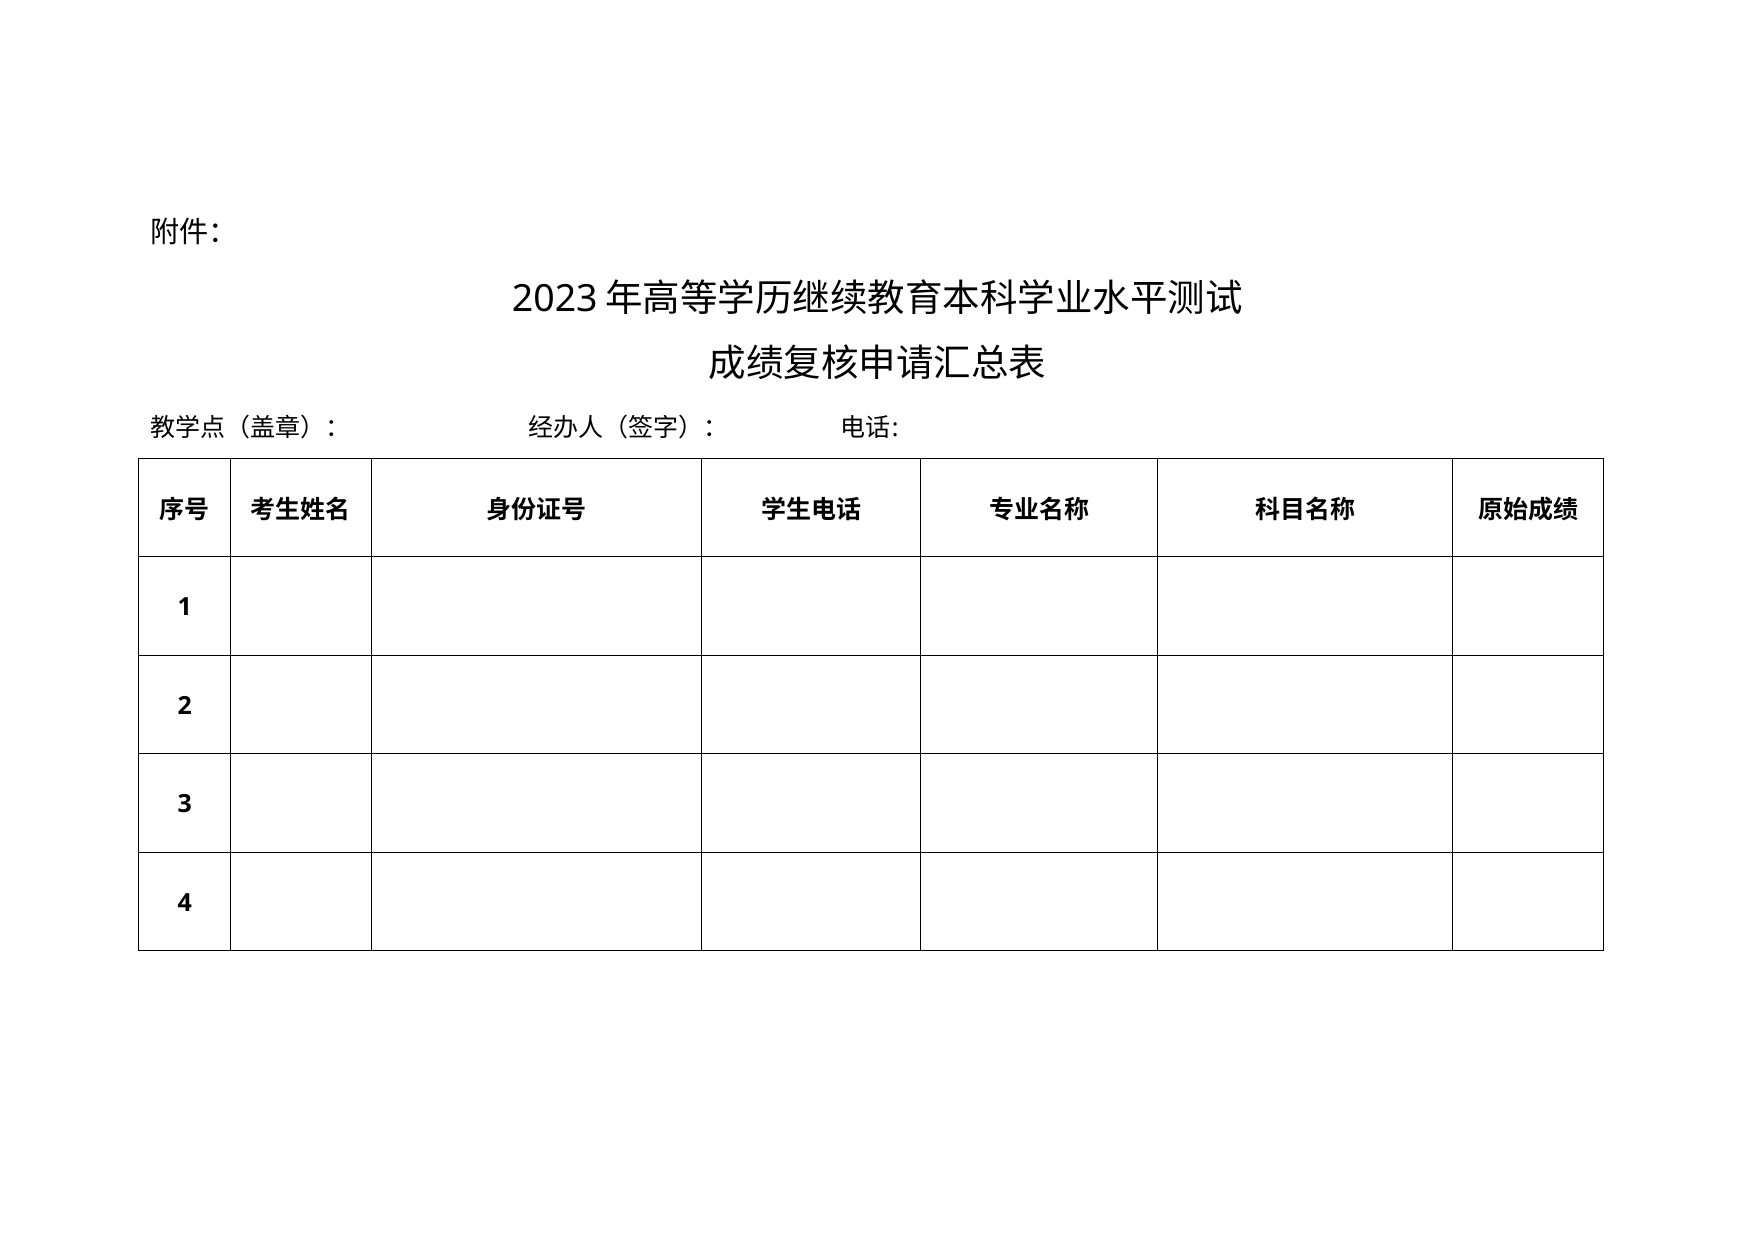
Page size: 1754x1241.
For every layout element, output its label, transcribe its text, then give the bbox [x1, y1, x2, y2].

table_cell 2 [139, 656, 230, 753]
table_header 学生电话 [702, 459, 920, 556]
table_header 序号 [139, 459, 230, 556]
table_header 专业名称 [921, 459, 1157, 556]
table_cell [1158, 656, 1452, 753]
table_cell [1453, 557, 1603, 655]
table_cell [231, 656, 371, 753]
table_cell [921, 557, 1157, 655]
table_cell 1 [139, 557, 230, 655]
table_cell [372, 656, 701, 753]
table_cell [1453, 754, 1603, 852]
table_cell [372, 754, 701, 852]
table_cell [1158, 557, 1452, 655]
table_cell [921, 656, 1157, 753]
text 2023年高等学历继续教育本科学业水平测试 [150, 263, 1604, 328]
table_cell 4 [139, 853, 230, 950]
table_cell [1158, 853, 1452, 950]
table_cell [702, 557, 920, 655]
text 教学点（盖章）： 经办人（签字）： 电话: [150, 393, 1604, 458]
table_header 考生姓名 [231, 459, 371, 556]
table_cell [231, 754, 371, 852]
table_cell [702, 656, 920, 753]
table_cell [702, 853, 920, 950]
text 附件： [150, 198, 1604, 263]
table_cell [1453, 853, 1603, 950]
table_header 原始成绩 [1453, 459, 1603, 556]
table_header 科目名称 [1158, 459, 1452, 556]
table_cell [372, 853, 701, 950]
table_cell [372, 557, 701, 655]
table_cell 3 [139, 754, 230, 852]
table_cell [921, 853, 1157, 950]
table_cell [702, 754, 920, 852]
text 成绩复核申请汇总表 [150, 328, 1604, 393]
table_cell [231, 853, 371, 950]
table_cell [921, 754, 1157, 852]
table_cell [1453, 656, 1603, 753]
table_cell [1158, 754, 1452, 852]
table_header 身份证号 [372, 459, 701, 556]
table_cell [231, 557, 371, 655]
